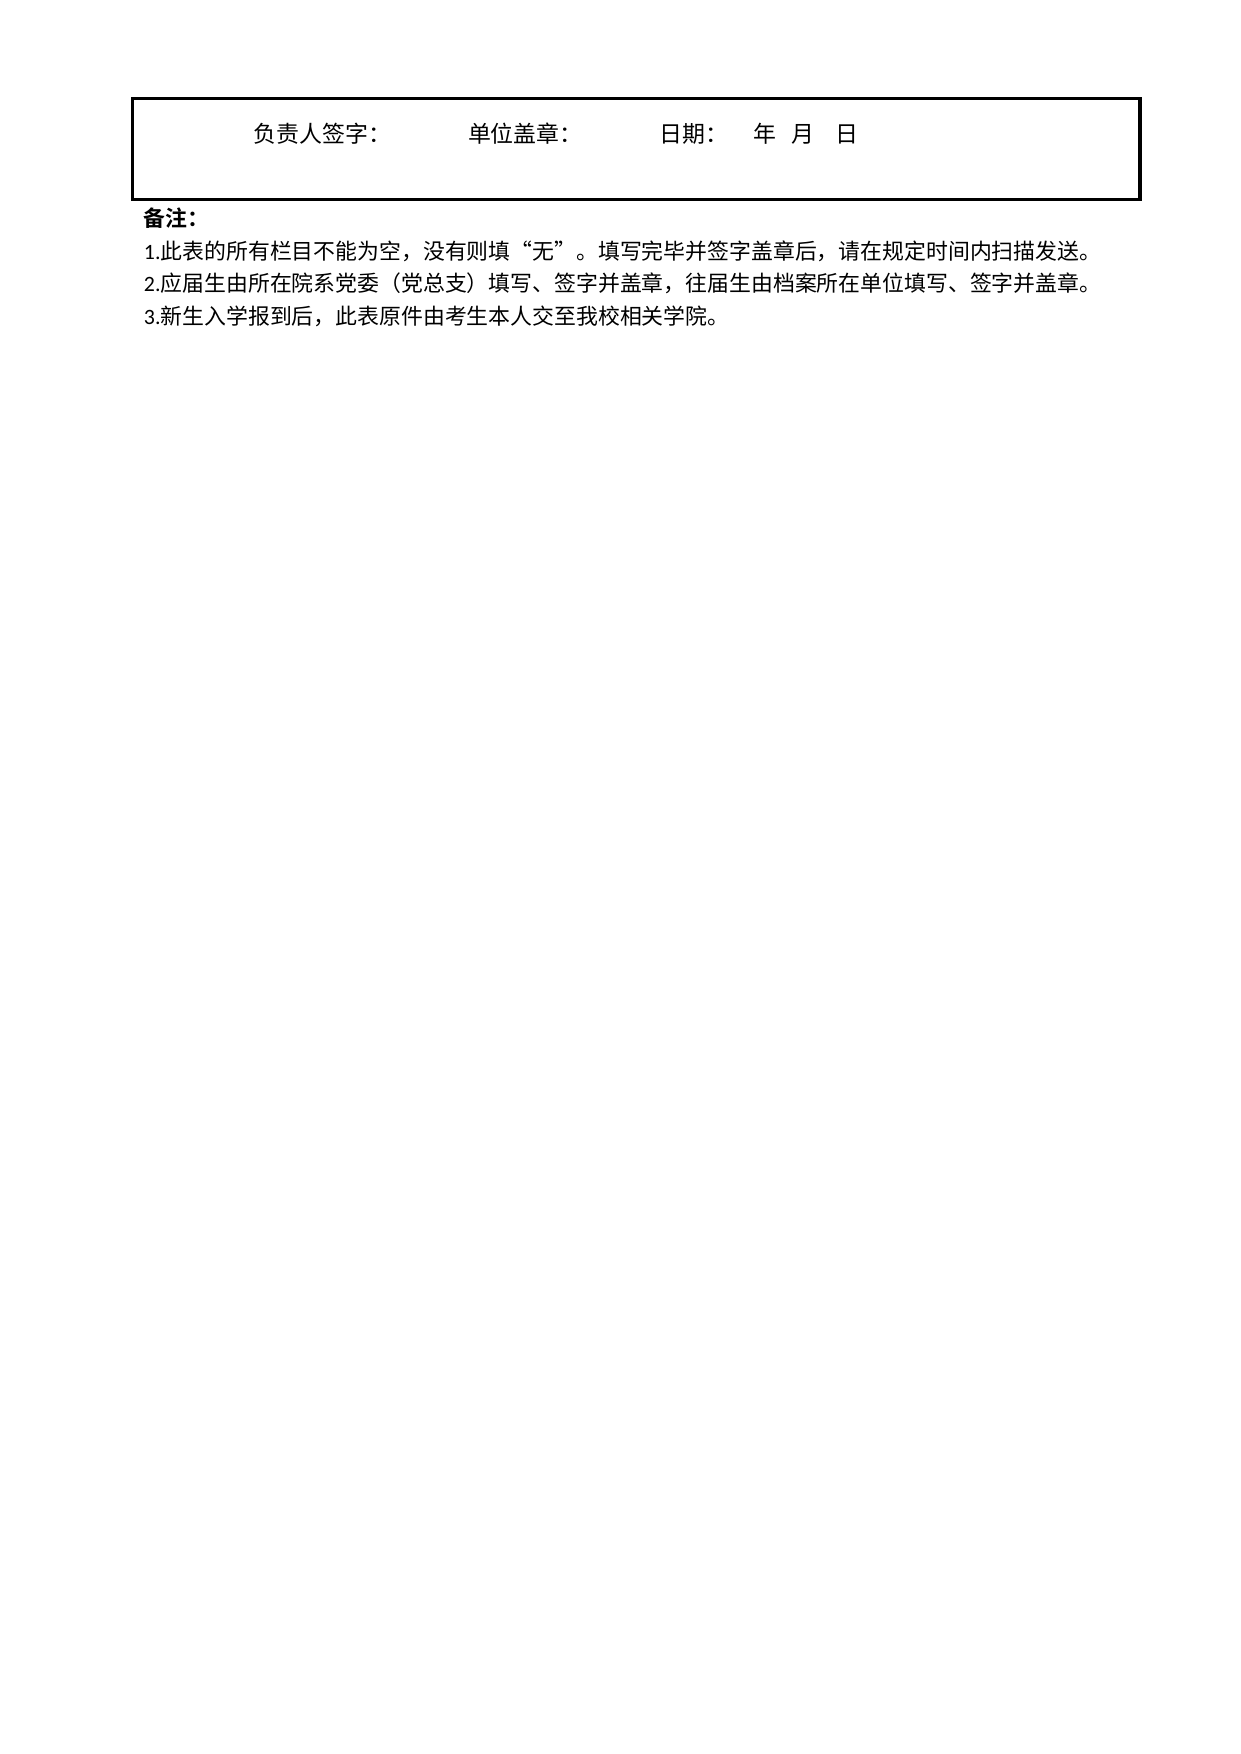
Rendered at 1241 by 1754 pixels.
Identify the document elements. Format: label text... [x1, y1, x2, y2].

text 3.新生入学报到后，此表原件由考生本人交至我校相关学院。 [144, 298, 1129, 331]
text 2.应届生由所在院系党委（党总支）填写、签字并盖章，往届生由档案所在单位填写、签字并盖章。 [144, 266, 1129, 298]
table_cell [134, 100, 1138, 198]
text 1.此表的所有栏目不能为空，没有则填“无”。填写完毕并签字盖章后，请在规定时间内扫描发送。 [144, 233, 1129, 266]
text 备注： [144, 201, 1129, 233]
